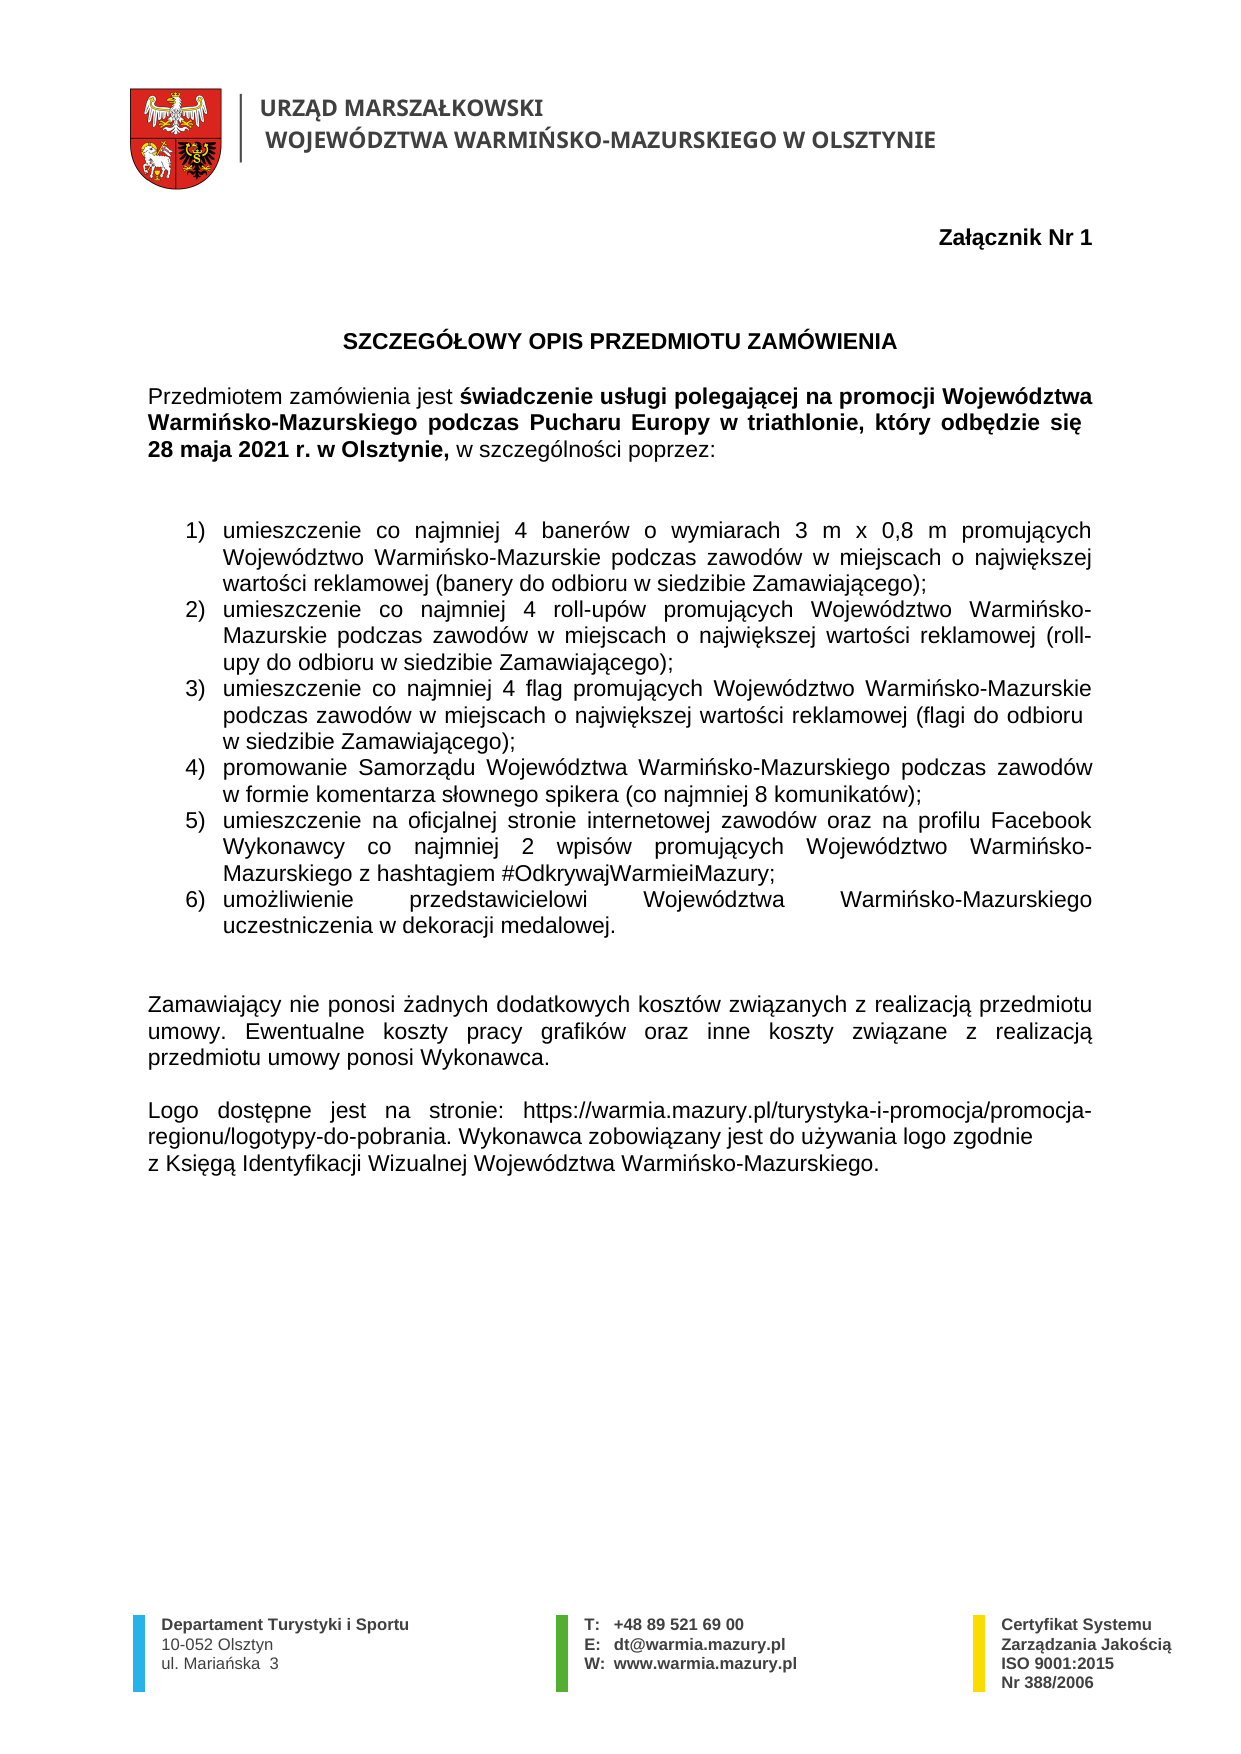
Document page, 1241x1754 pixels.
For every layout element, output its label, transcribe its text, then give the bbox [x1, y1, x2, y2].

text Przedmiotem zamówienia jest świadczenie usługi polegającej na promocji Województwa Warmińsko-Mazurskiego podczas Pucharu Europy w triathlonie, który odbędzie się 28 maja 2021 r. w Olsztynie, w szczególności poprzez: [148, 383, 1093, 462]
text Załącznik Nr 1 [148, 224, 1093, 250]
list umieszczenie co najmniej 4 roll-upów promujących Województwo Warmińsko-Mazurskie podczas zawodów w miejscach o największej wartości reklamowej (roll-upy do odbioru w siedzibie Zamawiającego); [185, 596, 1093, 675]
text z Księgą Identyfikacji Wizualnej Województwa Warmińsko-Mazurskiego. [148, 1149, 1093, 1176]
text Zamawiający nie ponosi żadnych dodatkowych kosztów związanych z realizacją przedmiotu umowy. Ewentualne koszty pracy grafików oraz inne koszty związane z realizacją przedmiotu umowy ponosi Wykonawca. [148, 991, 1093, 1071]
text Logo dostępne jest na stronie: https://warmia.mazury.pl/turystyka-i-promocja/promocja-regionu/logotypy-do-pobrania. Wykonawca zobowiązany jest do używania logo zgodnie [148, 1097, 1093, 1149]
list umieszczenie na oficjalnej stronie internetowej zawodów oraz na profilu Facebook Wykonawcy co najmniej 2 wpisów promujących Województwo Warmińsko-Mazurskiego z hashtagiem #OdkrywajWarmieiMazury; [185, 807, 1093, 886]
list promowanie Samorządu Województwa Warmińsko-Mazurskiego podczas zawodów w formie komentarza słownego spikera (co najmniej 8 komunikatów); [185, 754, 1093, 807]
picture [35, 0, 260, 207]
list umieszczenie co najmniej 4 flag promujących Województwo Warmińsko-Mazurskie podczas zawodów w miejscach o największej wartości reklamowej (flagi do odbioru w siedzibie Zamawiającego); [185, 675, 1093, 754]
list umieszczenie co najmniej 4 banerów o wymiarach 3 m x 0,8 m promujących Województwo Warmińsko-Mazurskie podczas zawodów w miejscach o największej wartości reklamowej (banery do odbioru w siedzibie Zamawiającego); [185, 517, 1093, 596]
text SZCZEGÓŁOWY OPIS PRZEDMIOTU ZAMÓWIENIA [148, 328, 1093, 354]
list umożliwienie przedstawicielowi Województwa Warmińsko-Mazurskiego uczestniczenia w dekoracji medalowej. [185, 886, 1093, 939]
